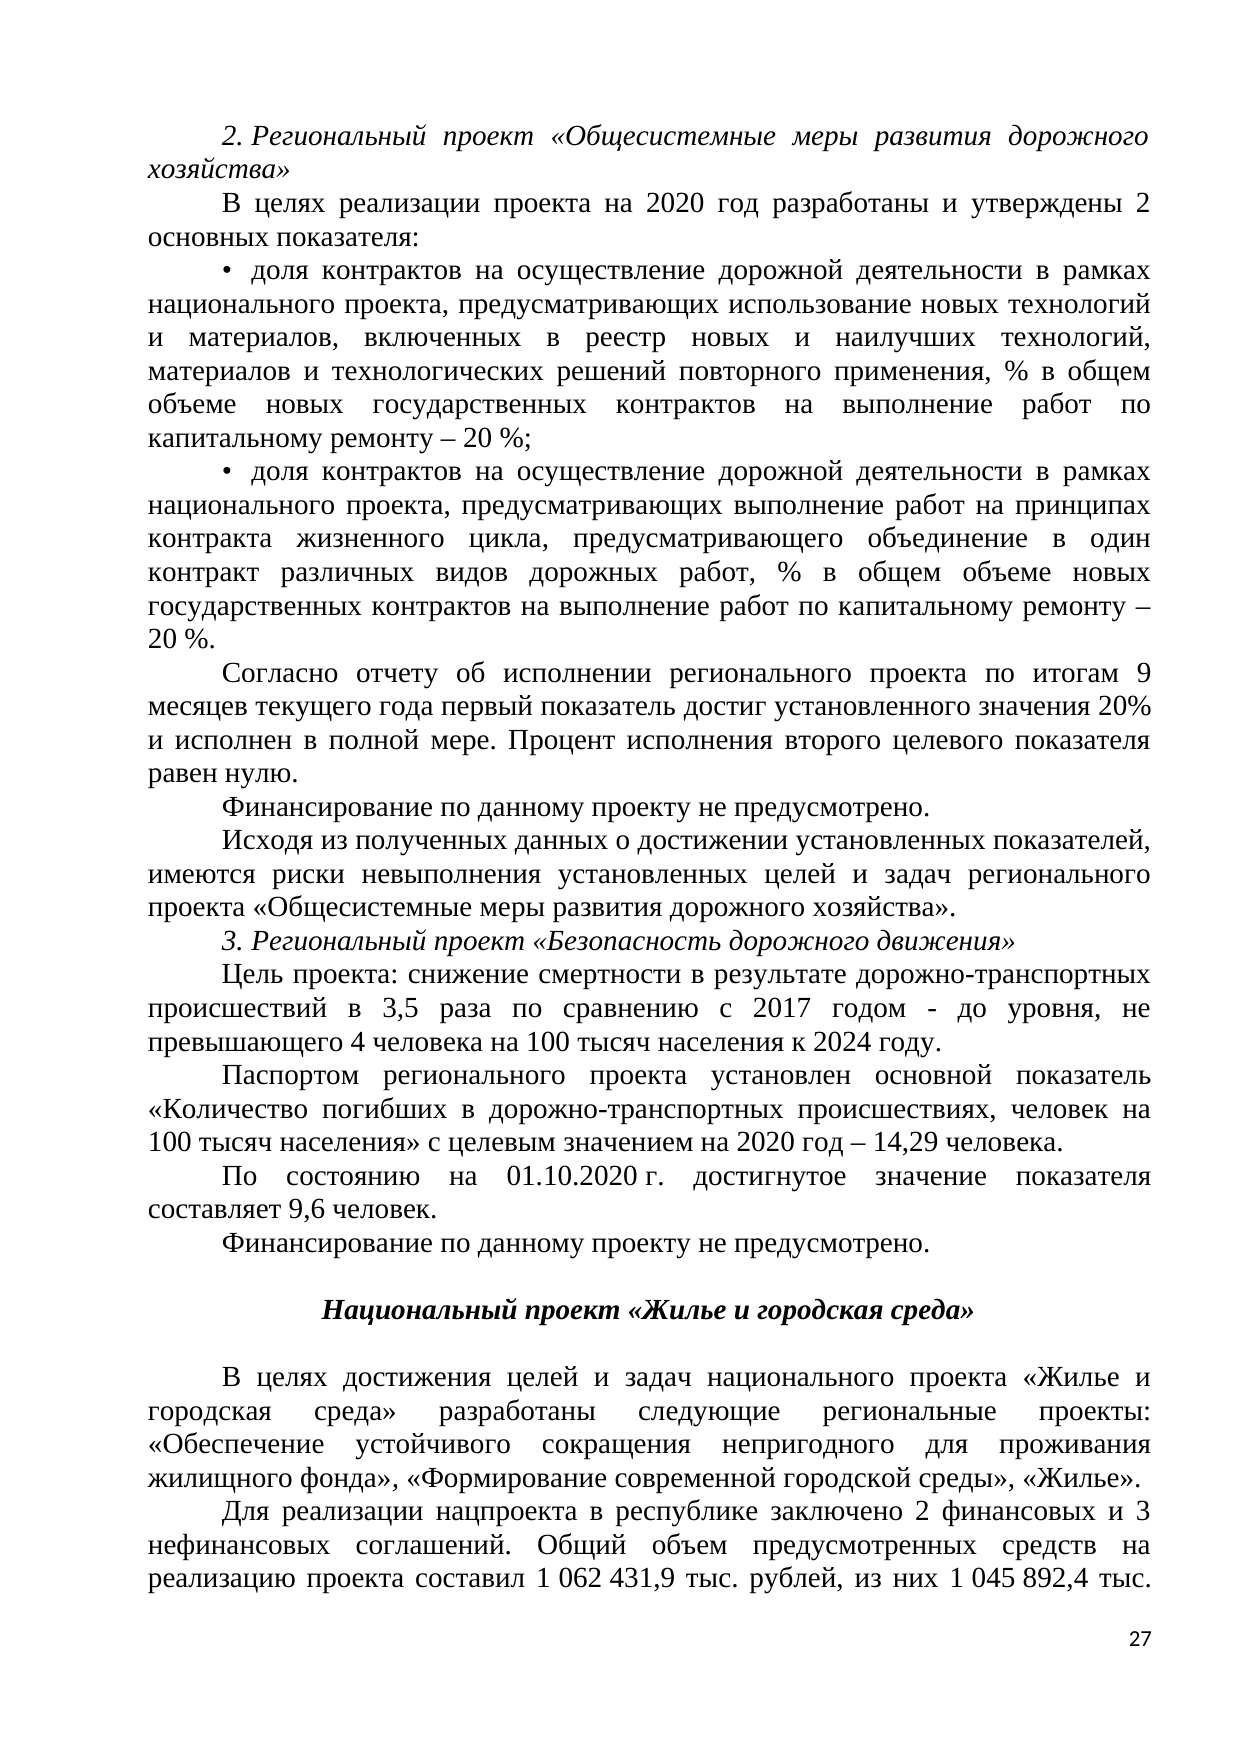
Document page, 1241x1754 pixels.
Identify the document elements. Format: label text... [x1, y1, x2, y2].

text В целях достижения целей и задач национального проекта «Жилье и городская среда» разработаны следующие региональные проекты: «Обеспечение устойчивого сокращения непригодного для проживания жилищного фонда», «Формирование современной городской среды», «Жилье». [148, 1359, 1152, 1493]
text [148, 1493, 1152, 1594]
text Исходя из полученных данных о достижении установленных показателей, имеются риски невыполнения установленных целей и задач регионального проекта «Общесистемные меры развития дорожного хозяйства». [148, 822, 1152, 923]
list доля контрактов на осуществление дорожной деятельности в рамках национального проекта, предусматривающих выполнение работ на принципах контракта жизненного цикла, предусматривающего объединение в один контракт различных видов дорожных работ, % в общем объеме новых государственных контрактов на выполнение работ по капитальному ремонту – 20 %. [148, 453, 1152, 655]
list Региональный проект «Безопасность дорожного движения» [148, 923, 1152, 957]
list доля контрактов на осуществление дорожной деятельности в рамках национального проекта, предусматривающих использование новых технологий и материалов, включенных в реестр новых и наилучших технологий, материалов и технологических решений повторного применения, % в общем объеме новых государственных контрактов на выполнение работ по капитальному ремонту – 20 %; [148, 252, 1152, 453]
text В целях реализации проекта на 2020 год разработаны и утверждены 2 основных показателя: [148, 185, 1152, 252]
text Паспортом регионального проекта установлен основной показатель «Количество погибших в дорожно-транспортных происшествиях, человек на 100 тысяч населения» с целевым значением на 2020 год – 14,29 человека. [148, 1057, 1152, 1158]
text Финансирование по данному проекту не предусмотрено. [148, 1225, 1152, 1258]
text Согласно отчету об исполнении регионального проекта по итогам 9 месяцев текущего года первый показатель достиг установленного значения 20% и исполнен в полной мере. Процент исполнения второго целевого показателя равен нулю. [148, 655, 1152, 789]
text Цель проекта: снижение смертности в результате дорожно-транспортных происшествий в 3,5 раза по сравнению с 2017 годом - до уровня, не превышающего 4 человека на 100 тысяч населения к 2024 году. [148, 957, 1152, 1057]
text Финансирование по данному проекту не предусмотрено. [148, 789, 1152, 822]
text Национальный проект «Жилье и городская среда» [148, 1292, 1152, 1326]
text По состоянию на 01.10.2020 г. достигнутое значение показателя составляет 9,6 человек. [148, 1158, 1152, 1225]
list Региональный проект «Общесистемные меры развития дорожного хозяйства» [148, 118, 1152, 185]
